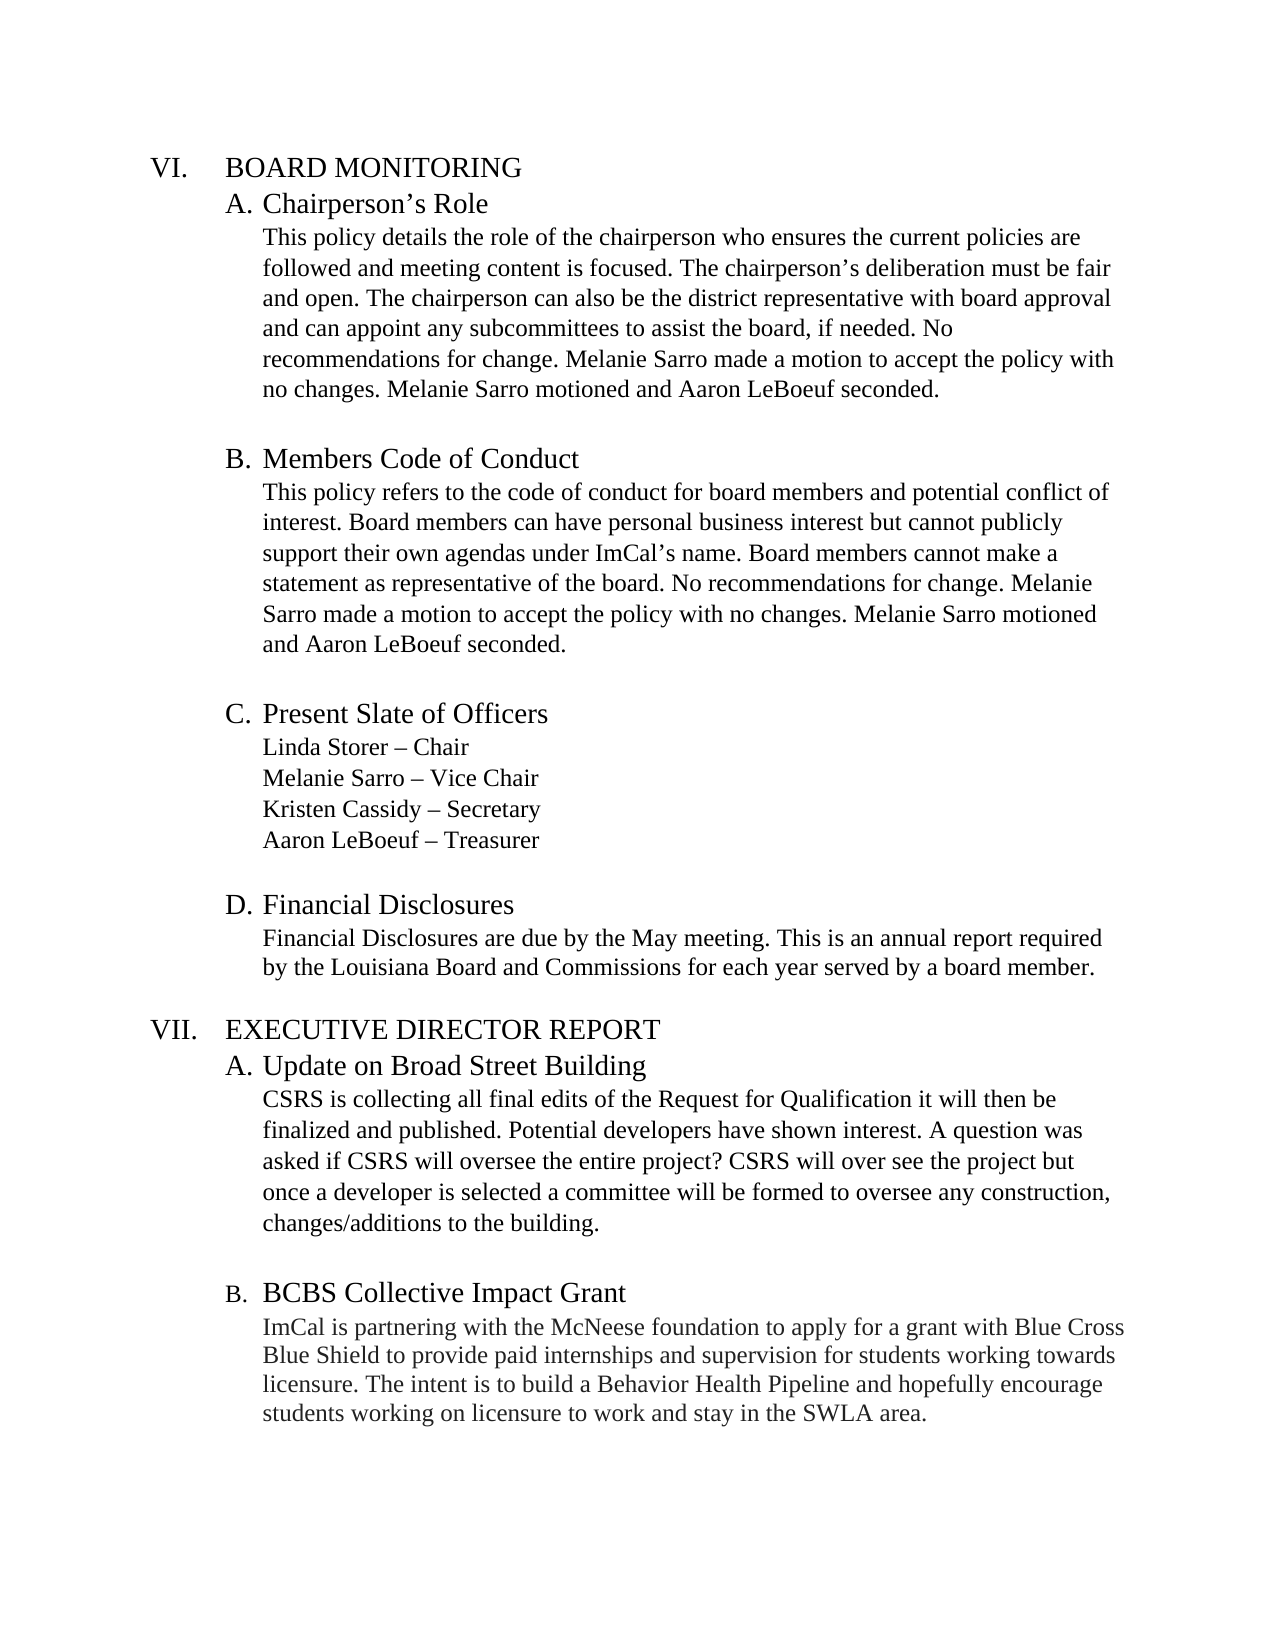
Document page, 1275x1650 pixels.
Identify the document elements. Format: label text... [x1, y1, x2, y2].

list BCBS Collective Impact Grant [225, 1275, 1125, 1309]
text VII. EXECUTIVE DIRECTOR REPORT [150, 1012, 1125, 1045]
list This policy refers to the code of conduct for board members and potential conflict of interest. Board members can have personal business interest but cannot publicly support their own agendas under ImCal’s name. Board members cannot make a statement as representative of the board. No recommendations for change. Melanie Sarro made a motion to accept the policy with no changes. Melanie Sarro motioned and Aaron LeBoeuf seconded. [262, 477, 1125, 658]
list Members Code of Conduct [225, 441, 1125, 474]
text VI. BOARD MONITORING [150, 150, 1125, 183]
text Financial Disclosures are due by the May meeting. This is an annual report required by the Louisiana Board and Commissions for each year served by a board member. [262, 923, 1125, 981]
list Update on Broad Street Building [225, 1048, 1125, 1081]
list ImCal is partnering with the McNeese foundation to apply for a grant with Blue Cross Blue Shield to provide paid internships and supervision for students working towards licensure. The intent is to build a Behavior Health Pipeline and hopefully encourage students working on licensure to work and stay in the SWLA area. [262, 1312, 1125, 1427]
list Linda Storer – Chair [262, 732, 1125, 761]
list Aaron LeBoeuf – Treasurer [262, 825, 1125, 854]
list Present Slate of Officers [225, 696, 1125, 729]
list Kristen Cassidy – Secretary [262, 794, 1125, 823]
list Financial Disclosures [225, 887, 1125, 921]
list This policy details the role of the chairperson who ensures the current policies are followed and meeting content is focused. The chairperson’s deliberation must be fair and open. The chairperson can also be the district representative with board approval and can appoint any subcommittees to assist the board, if needed. No recommendations for change. Melanie Sarro made a motion to accept the policy with no changes. Melanie Sarro motioned and Aaron LeBoeuf seconded. [262, 222, 1125, 403]
list Chairperson’s Role [225, 186, 1125, 220]
list Melanie Sarro – Vice Chair [262, 763, 1125, 792]
list CSRS is collecting all final edits of the Request for Qualification it will then be finalized and published. Potential developers have shown interest. A question was asked if CSRS will oversee the entire project? CSRS will over see the project but once a developer is selected a committee will be formed to oversee any construction, changes/additions to the building. [262, 1084, 1125, 1237]
